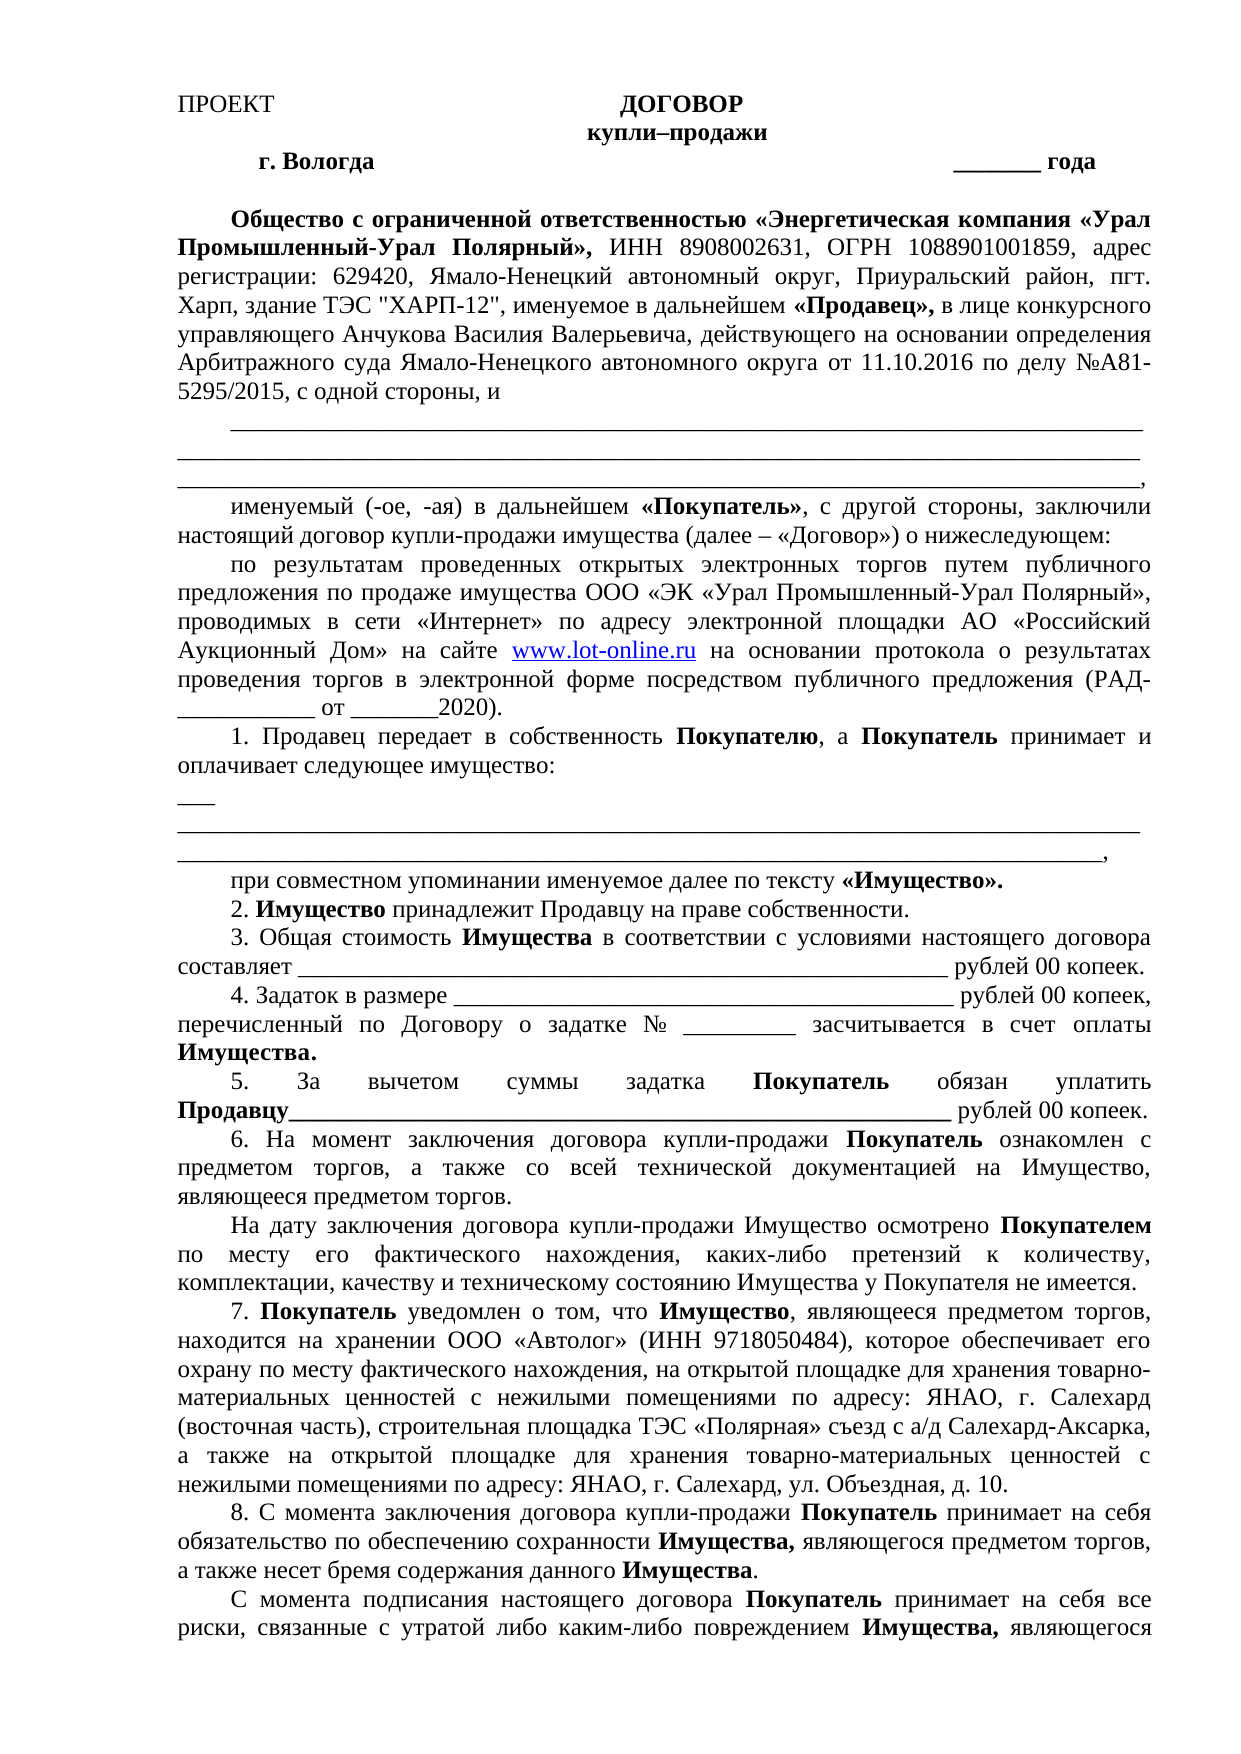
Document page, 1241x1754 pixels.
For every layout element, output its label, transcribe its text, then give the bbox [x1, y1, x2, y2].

text по результатам проведенных открытых электронных торгов путем публичного предложения по продаже имущества ООО «ЭК «Урал Промышленный-Урал Полярный», проводимых в сети «Интернет» по адресу электронной площадки АО «Российский Аукционный Дом» на сайте www.lot-online.ru на основании протокола о результатах проведения торгов в электронной форме посредством публичного предложения (РАД-___________ от _______2020). [177, 549, 1152, 721]
text 1. Продавец передает в собственность Покупателю, а Покупатель принимает и оплачивает следующее имущество: [177, 721, 1152, 779]
text Общество с ограниченной ответственностью «Энергетическая компания «Урал Промышленный-Урал Полярный», ИНН 8908002631, ОГРН 1088901001859, адрес регистрации: 629420, Ямало-Ненецкий автономный округ, Приуральский район, пгт. Харп, здание ТЭС "ХАРП-12", именуемое в дальнейшем «Продавец», в лице конкурсного управляющего Анчукова Василия Валерьевича, действующего на основании определения Арбитражного суда Ямало-Ненецкого автономного округа от 11.10.2016 по делу №А81-5295/2015, с одной стороны, и [177, 204, 1152, 405]
text __________________________________________________________________________________________________________________________________________________________, [177, 779, 1152, 865]
text именуемый (-ое, -ая) в дальнейшем «Покупатель», с другой стороны, заключили настоящий договор купли-продажи имущества (далее – «Договор») о нижеследующем: [177, 491, 1152, 549]
text 7. Покупатель уведомлен о том, что Имущество, являющееся предметом торгов, находится на хранении ООО «Автолог» (ИНН 9718050484), которое обеспечивает его охрану по месту фактического нахождения, на открытой площадке для хранения товарно-материальных ценностей с нежилыми помещениями по адресу: ЯНАО, г. Салехард (восточная часть), строительная площадка ТЭС «Полярная» съезд с а/д Салехард-Аксарка, а также на открытой площадке для хранения товарно-материальных ценностей с нежилыми помещениями по адресу: ЯНАО, г. Салехард, ул. Объездная, д. 10. [177, 1296, 1152, 1497]
text 4. Задаток в размере ________________________________________ рублей 00 копеек, перечисленный по Договору о задатке № _________ засчитывается в счет оплаты Имущества. [177, 980, 1152, 1066]
text купли–продажи [177, 117, 1177, 146]
text 2. Имущество принадлежит Продавцу на праве собственности. [177, 894, 1152, 922]
text На дату заключения договора купли-продажи Имущество осмотрено Покупателем по месту его фактического нахождения, каких-либо претензий к количеству, комплектации, качеству и техническому состоянию Имущества у Покупателя не имеется. [177, 1210, 1152, 1296]
text 5. За вычетом суммы задатка Покупатель обязан уплатить Продавцу_____________________________________________________ рублей 00 копеек. [177, 1066, 1152, 1124]
text 3. Общая стоимость Имущества в соответствии с условиями настоящего договора составляет ____________________________________________________ рублей 00 копеек. [177, 922, 1152, 980]
text 6. На момент заключения договора купли-продажи Покупатель ознакомлен с предметом торгов, а также со всей технической документацией на Имущество, являющееся предметом торгов. [177, 1124, 1152, 1210]
text 8. С момента заключения договора купли-продажи Покупатель принимает на себя обязательство по обеспечению сохранности Имущества, являющегося предметом торгов, а также несет бремя содержания данного Имущества. [177, 1497, 1152, 1584]
text при совместном упоминании именуемое далее по тексту «Имущество». [177, 865, 1152, 894]
title ПРОЕКТ ДОГОВОР [177, 89, 1177, 117]
text г. Вологда _______ года [177, 146, 1177, 175]
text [177, 1584, 1152, 1641]
text ___________________________________________________________________________________________________________________________________________________________________________________________________________________________________, [177, 405, 1152, 491]
